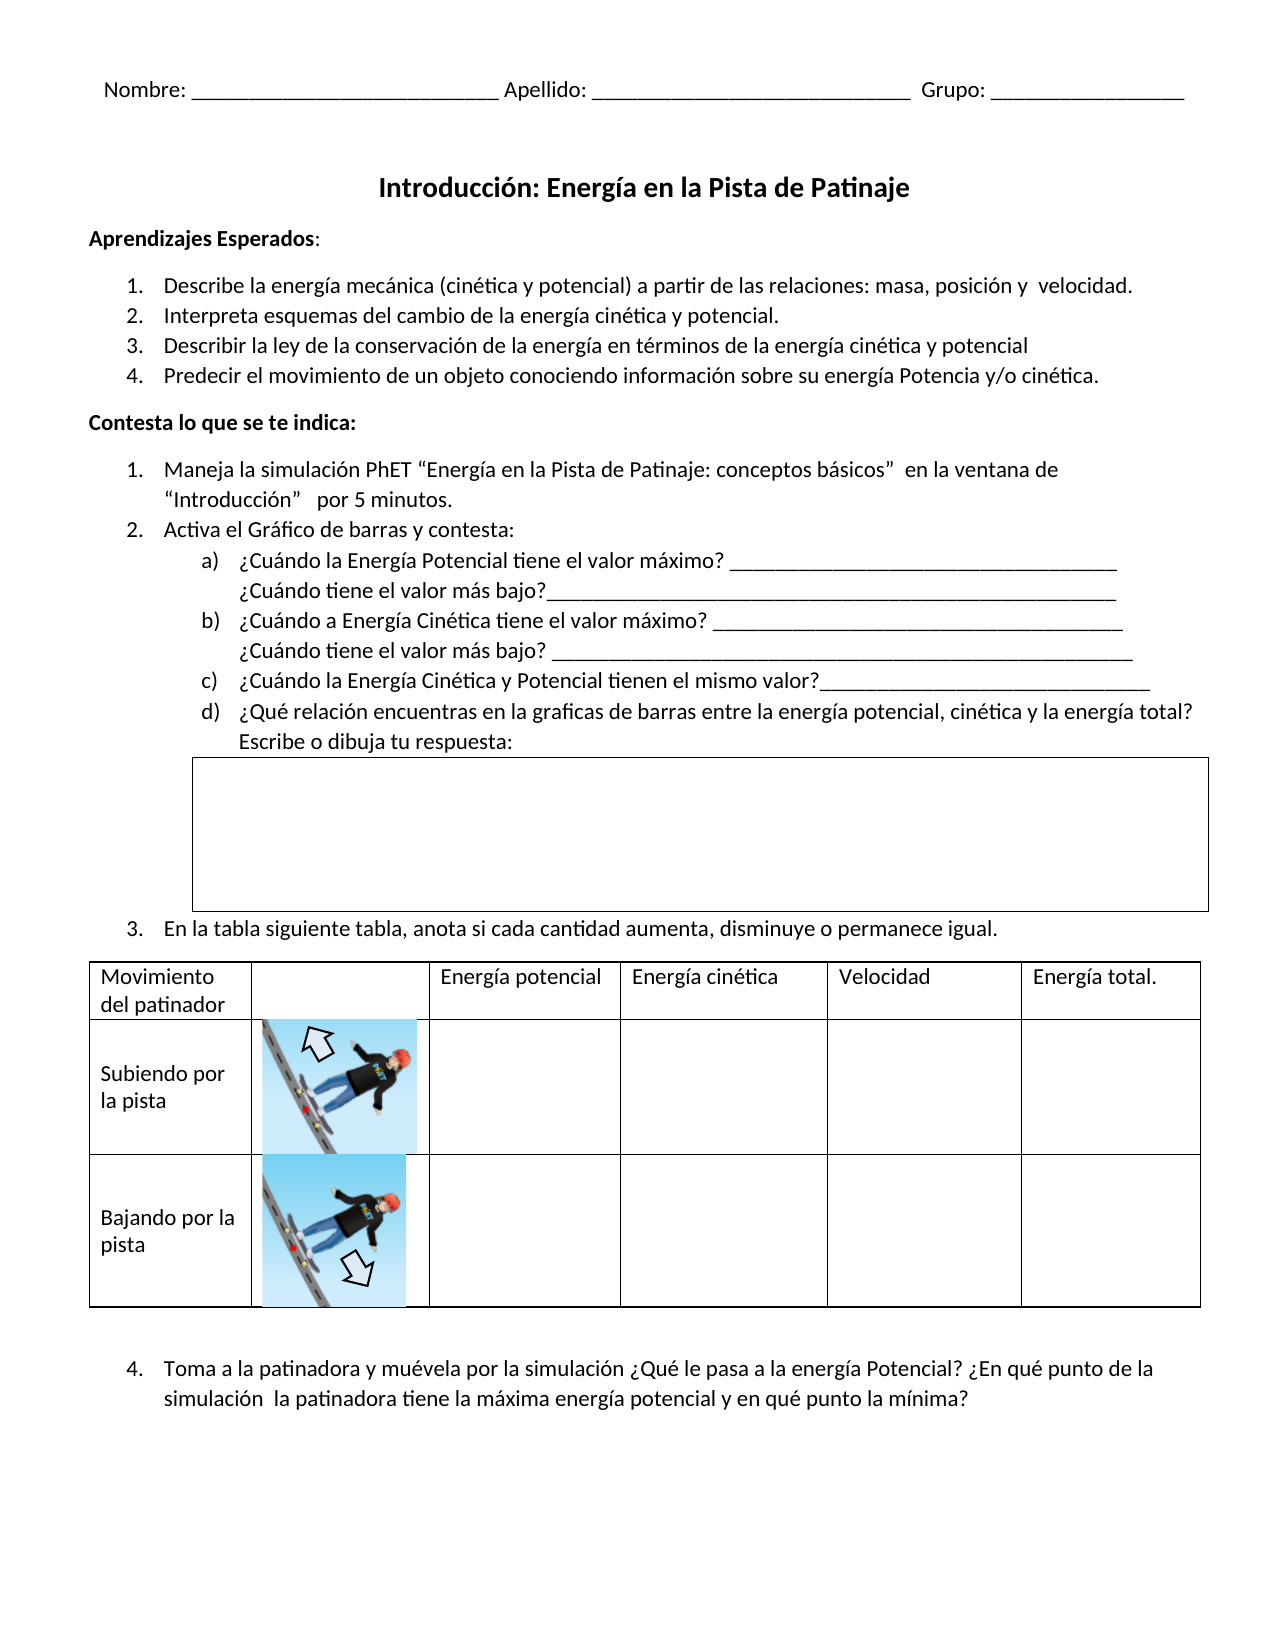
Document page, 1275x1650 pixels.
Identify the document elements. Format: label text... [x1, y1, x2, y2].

list Maneja la simulación PhET “Energía en la Pista de Patinaje: conceptos básicos” en la ventana de “Introducción” por 5 minutos. [126, 455, 1200, 513]
table_cell [417, 1020, 429, 1154]
table_cell [828, 1155, 1021, 1306]
list ¿Cuándo la Energía Cinética y Potencial tienen el mismo valor?_____________________________ [201, 667, 1200, 694]
text Introducción: Energía en la Pista de Patinaje [89, 169, 1200, 204]
list ¿Qué relación encuentras en la graficas de barras entre la energía potencial, cinética y la energía total? Escribe o dibuja tu respuesta: [201, 697, 1200, 755]
table_cell [430, 1155, 620, 1306]
list Describe la energía mecánica (cinética y potencial) a partir de las relaciones: masa, posición y velocidad. [126, 271, 1200, 299]
list Describir la ley de la conservación de la energía en términos de la energía cinética y potencial [126, 331, 1200, 359]
list Interpreta esquemas del cambio de la energía cinética y potencial. [126, 301, 1200, 329]
table_cell [1022, 1020, 1200, 1154]
text Aprendizajes Esperados: [89, 224, 1200, 252]
table_cell [252, 1155, 262, 1306]
list Activa el Gráfico de barras y contesta: [126, 516, 1200, 543]
table_cell [828, 1020, 1021, 1154]
list Predecir el movimiento de un objeto conociendo información sobre su energía Potencia y/o cinética. [126, 361, 1200, 389]
table_header Energía total. [1022, 963, 1200, 1018]
table_header [252, 963, 429, 1018]
list ¿Cuándo a Energía Cinética tiene el valor máximo? ____________________________________ ¿Cuándo tiene el valor más bajo? ___________________________________________________ [201, 606, 1200, 664]
text Contesta lo que se te indica: [89, 408, 1200, 436]
list En la tabla siguiente tabla, anota si cada cantidad aumenta, disminuye o permanece igual. [126, 914, 1200, 942]
table_header Energía cinética [621, 963, 827, 1018]
table_cell [1022, 1155, 1200, 1306]
table_header Velocidad [828, 963, 1021, 1018]
list ¿Cuándo la Energía Potencial tiene el valor máximo? __________________________________ ¿Cuándo tiene el valor más bajo?__________________________________________________ [201, 546, 1200, 604]
list Toma a la patinadora y muévela por la simulación ¿Qué le pasa a la energía Potencial? ¿En qué punto de la simulación la patinadora tiene la máxima energía potencial y en qué punto la mínima? [126, 1354, 1200, 1413]
table_header Energía potencial [430, 963, 620, 1018]
picture [262, 1019, 417, 1307]
table_header Movimiento del patinador [90, 963, 251, 1018]
table_cell [621, 1155, 827, 1306]
table_cell [621, 1020, 827, 1154]
table_cell [430, 1020, 620, 1154]
table_cell Bajando por la pista [90, 1155, 251, 1306]
table_cell [407, 1155, 429, 1306]
table_cell Subiendo por la pista [90, 1020, 251, 1154]
table_cell [252, 1020, 262, 1154]
text Nombre: ___________________________ Apellido: ____________________________ Grupo: _________________ [103, 75, 1200, 103]
